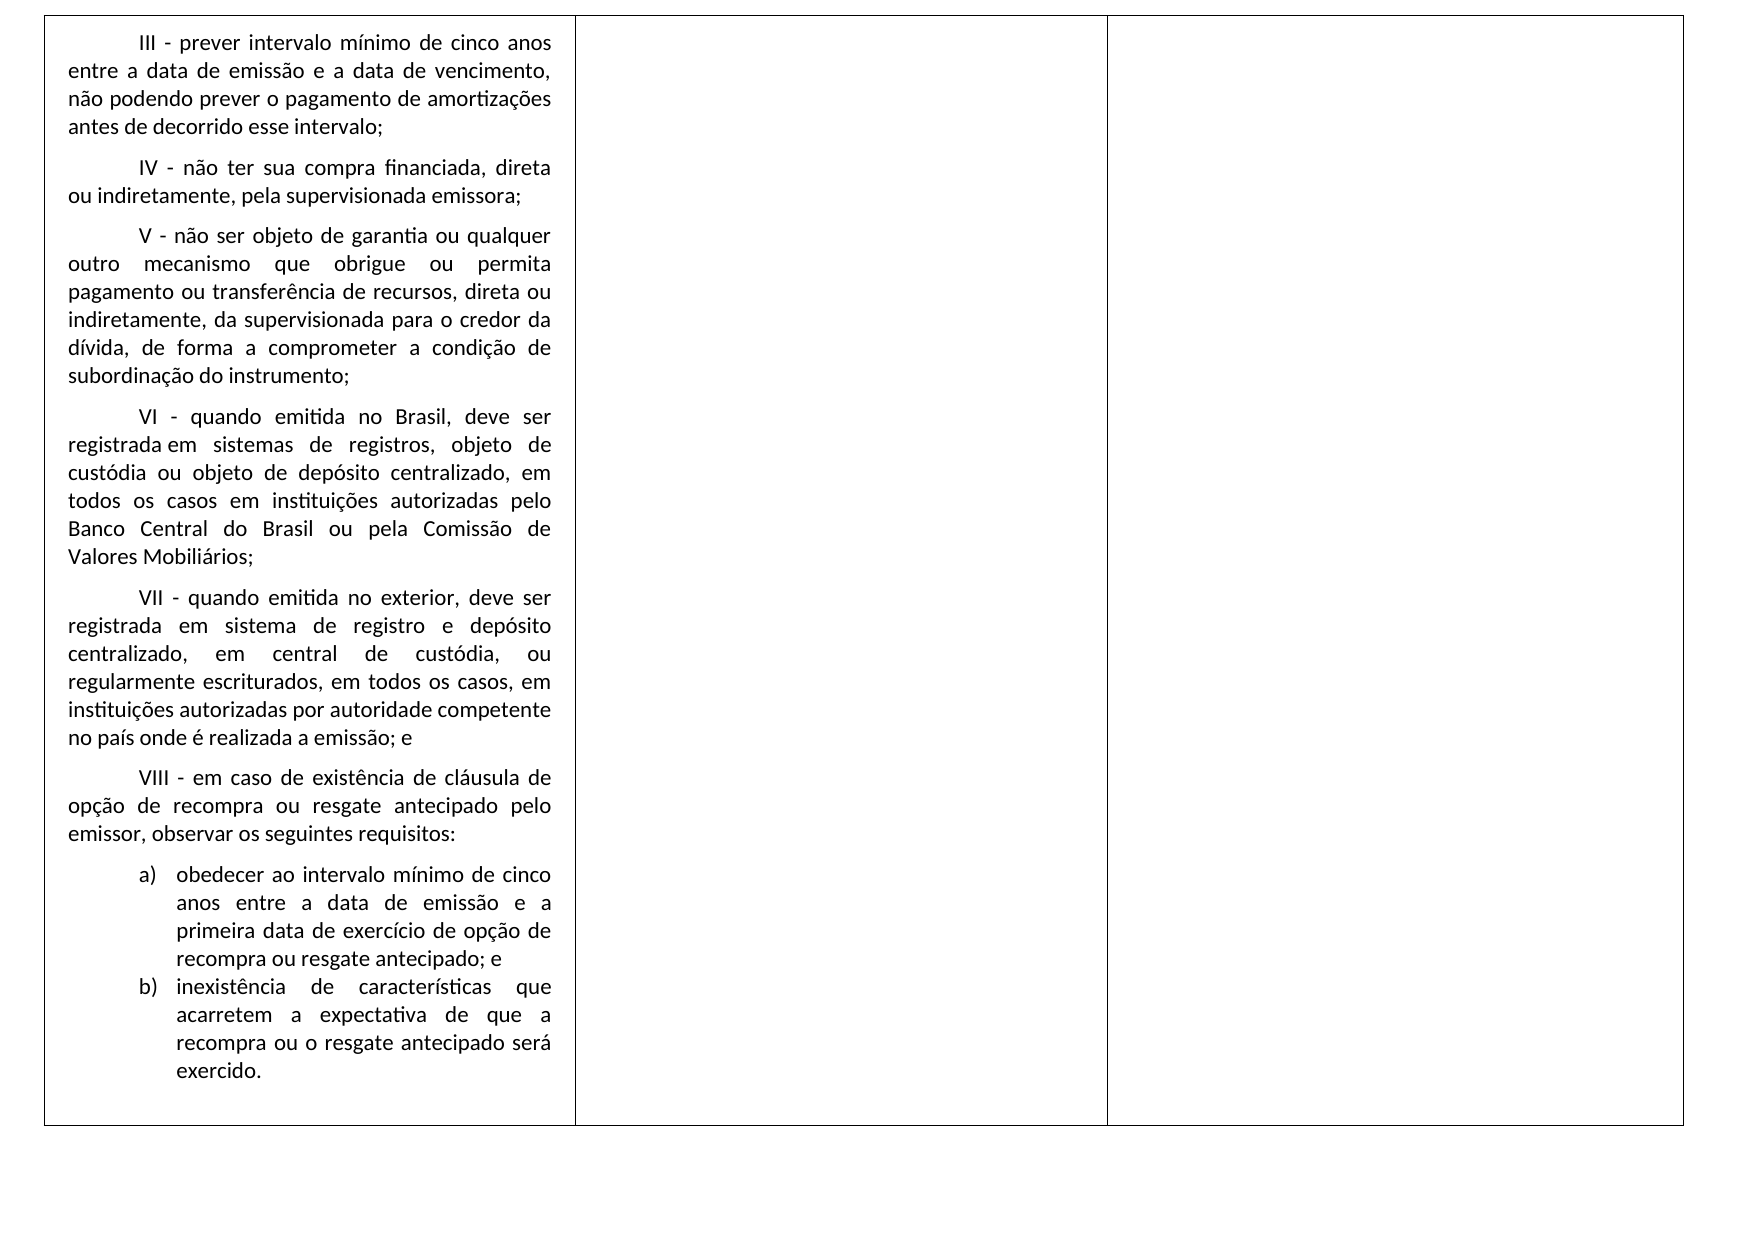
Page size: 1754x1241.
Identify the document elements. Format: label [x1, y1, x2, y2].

table_cell [576, 16, 1107, 1124]
table_cell [45, 16, 575, 1124]
table_cell [1108, 16, 1683, 1124]
